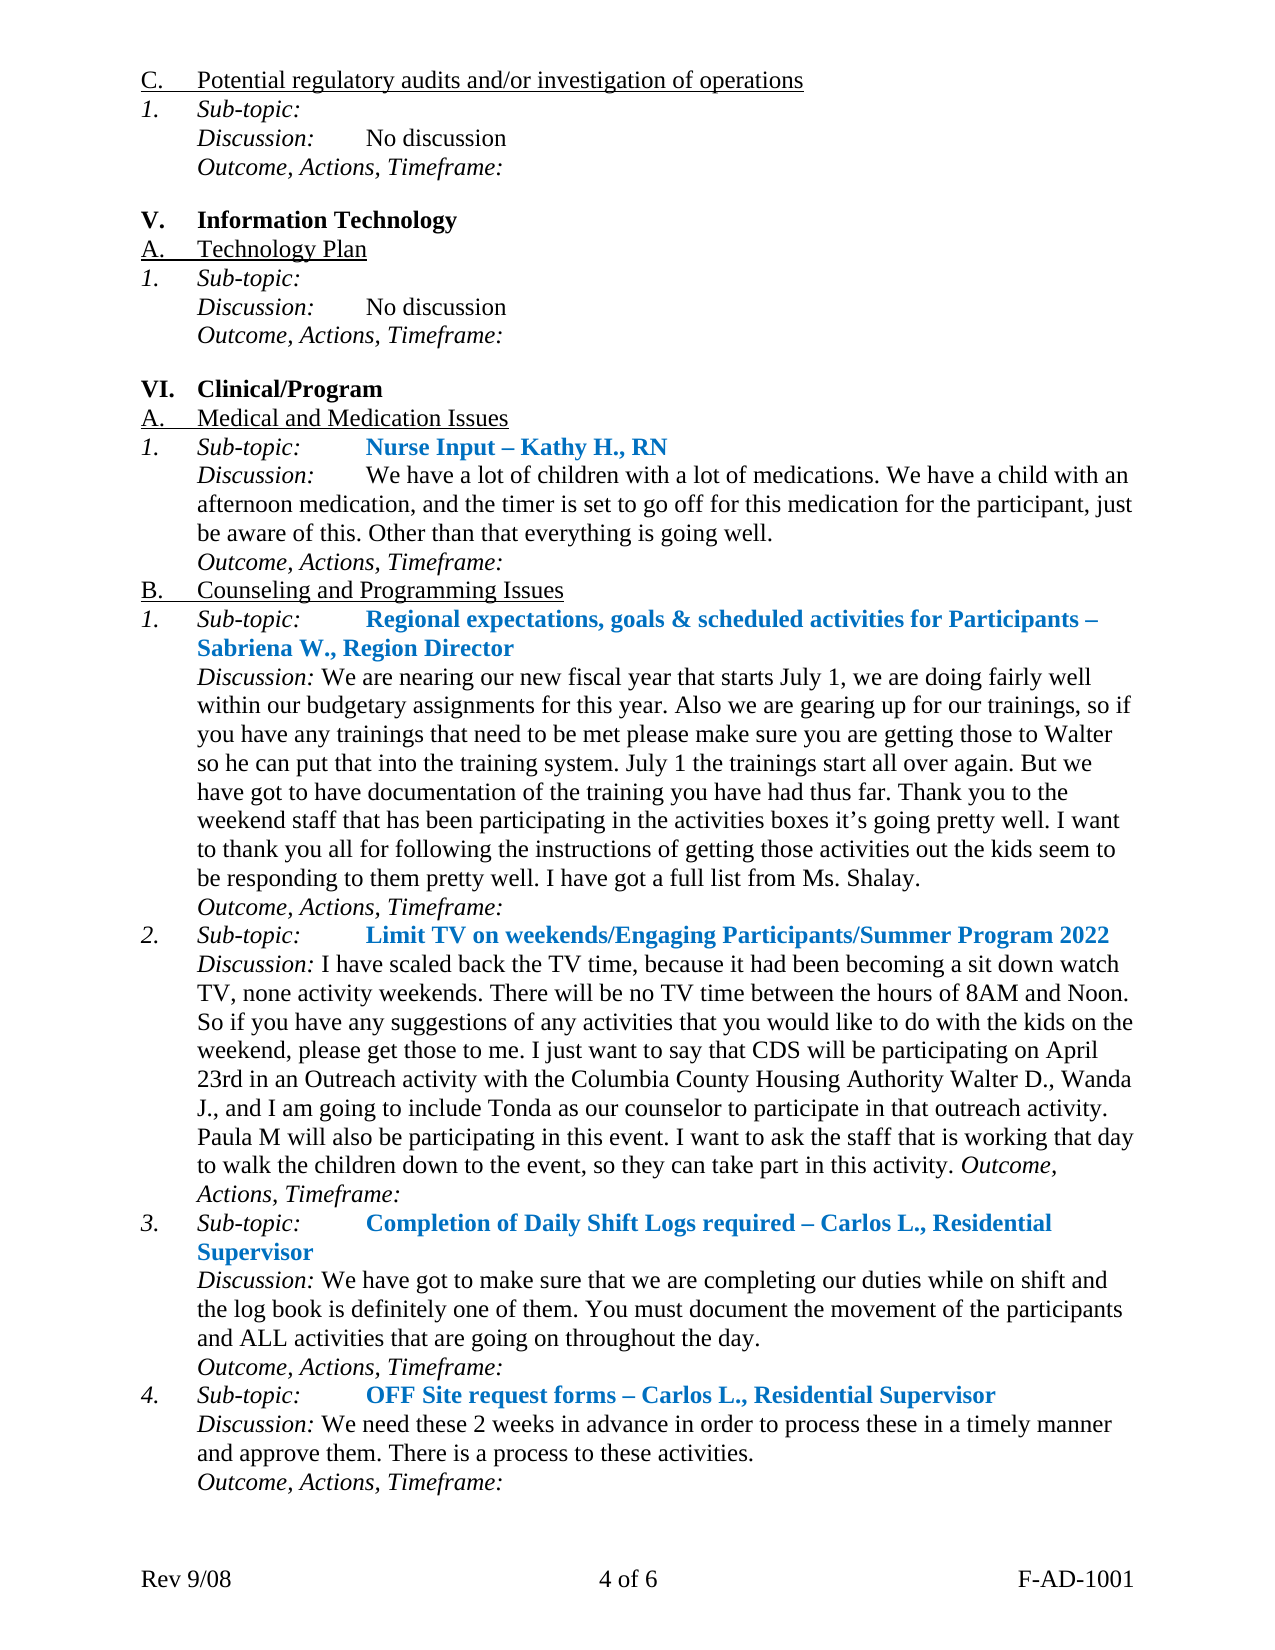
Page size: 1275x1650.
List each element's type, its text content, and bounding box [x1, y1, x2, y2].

text C. Potential regulatory audits and/or investigation of operations [141, 66, 1134, 94]
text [141, 1467, 1134, 1496]
text 1. Sub-topic: Nurse Input – Kathy H., RN [141, 432, 1134, 461]
text Discussion: We are nearing our new fiscal year that starts July 1, we are doing fairly well within our budgetary assignments for this year. Also we are gearing up for our trainings, so if you have any trainings that need to be met please make sure you are getting those to Walter so he can put that into the training system. July 1 the trainings start all over again. But we have got to have documentation of the training you have had thus far. Thank you to the weekend staff that has been participating in the activities boxes it’s going pretty well. I want to thank you all for following the instructions of getting those activities out the kids seem to be responding to them pretty well. I have got a full list from Ms. Shalay. [141, 662, 1134, 892]
text Outcome, Actions, Timeframe: [141, 152, 1134, 181]
text Discussion: No discussion [141, 292, 1134, 321]
text Outcome, Actions, Timeframe: [141, 321, 1134, 349]
text Discussion: We have got to make sure that we are completing our duties while on shift and the log book is definitely one of them. You must document the movement of the participants and ALL activities that are going on throughout the day. [141, 1266, 1134, 1352]
subtitle VI. Clinical/Program [141, 374, 1134, 403]
text Outcome, Actions, Timeframe: [141, 892, 1134, 921]
text 1. Sub-topic: [141, 263, 1134, 292]
text 1. Sub-topic: Regional expectations, goals & scheduled activities for Participants – Sabriena W., Region Director [141, 604, 1134, 662]
text Discussion: We need these 2 weeks in advance in order to process these in a timely manner and approve them. There is a process to these activities. [141, 1409, 1134, 1467]
text A. Medical and Medication Issues [141, 403, 1134, 432]
text 2. Sub-topic: Limit TV on weekends/Engaging Participants/Summer Program 2022 [141, 921, 1134, 949]
text Discussion: I have scaled back the TV time, because it had been becoming a sit down watch TV, none activity weekends. There will be no TV time between the hours of 8AM and Noon. So if you have any suggestions of any activities that you would like to do with the kids on the weekend, please get those to me. I just want to say that CDS will be participating on April 23rd in an Outreach activity with the Columbia County Housing Authority Walter D., Wanda J., and I am going to include Tonda as our counselor to participate in that outreach activity. Paula M will also be participating in this event. I want to ask the staff that is working that day to walk the children down to the event, so they can take part in this activity. Outcome, Actions, Timeframe: [141, 949, 1134, 1208]
text Discussion: No discussion [141, 123, 1134, 152]
text A. Technology Plan [141, 234, 1134, 263]
text Outcome, Actions, Timeframe: [141, 1352, 1134, 1381]
text 3. Sub-topic: Completion of Daily Shift Logs required – Carlos L., Residential Supervisor [141, 1208, 1134, 1266]
text B. Counseling and Programming Issues [141, 576, 1134, 604]
subtitle V. Information Technology [141, 206, 1134, 234]
text 1. Sub-topic: [141, 94, 1134, 123]
text 4. Sub-topic: OFF Site request forms – Carlos L., Residential Supervisor [141, 1381, 1134, 1409]
text Discussion: We have a lot of children with a lot of medications. We have a child with an afternoon medication, and the timer is set to go off for this medication for the participant, just be aware of this. Other than that everything is going well. [141, 461, 1134, 547]
text Outcome, Actions, Timeframe: [141, 547, 1134, 576]
